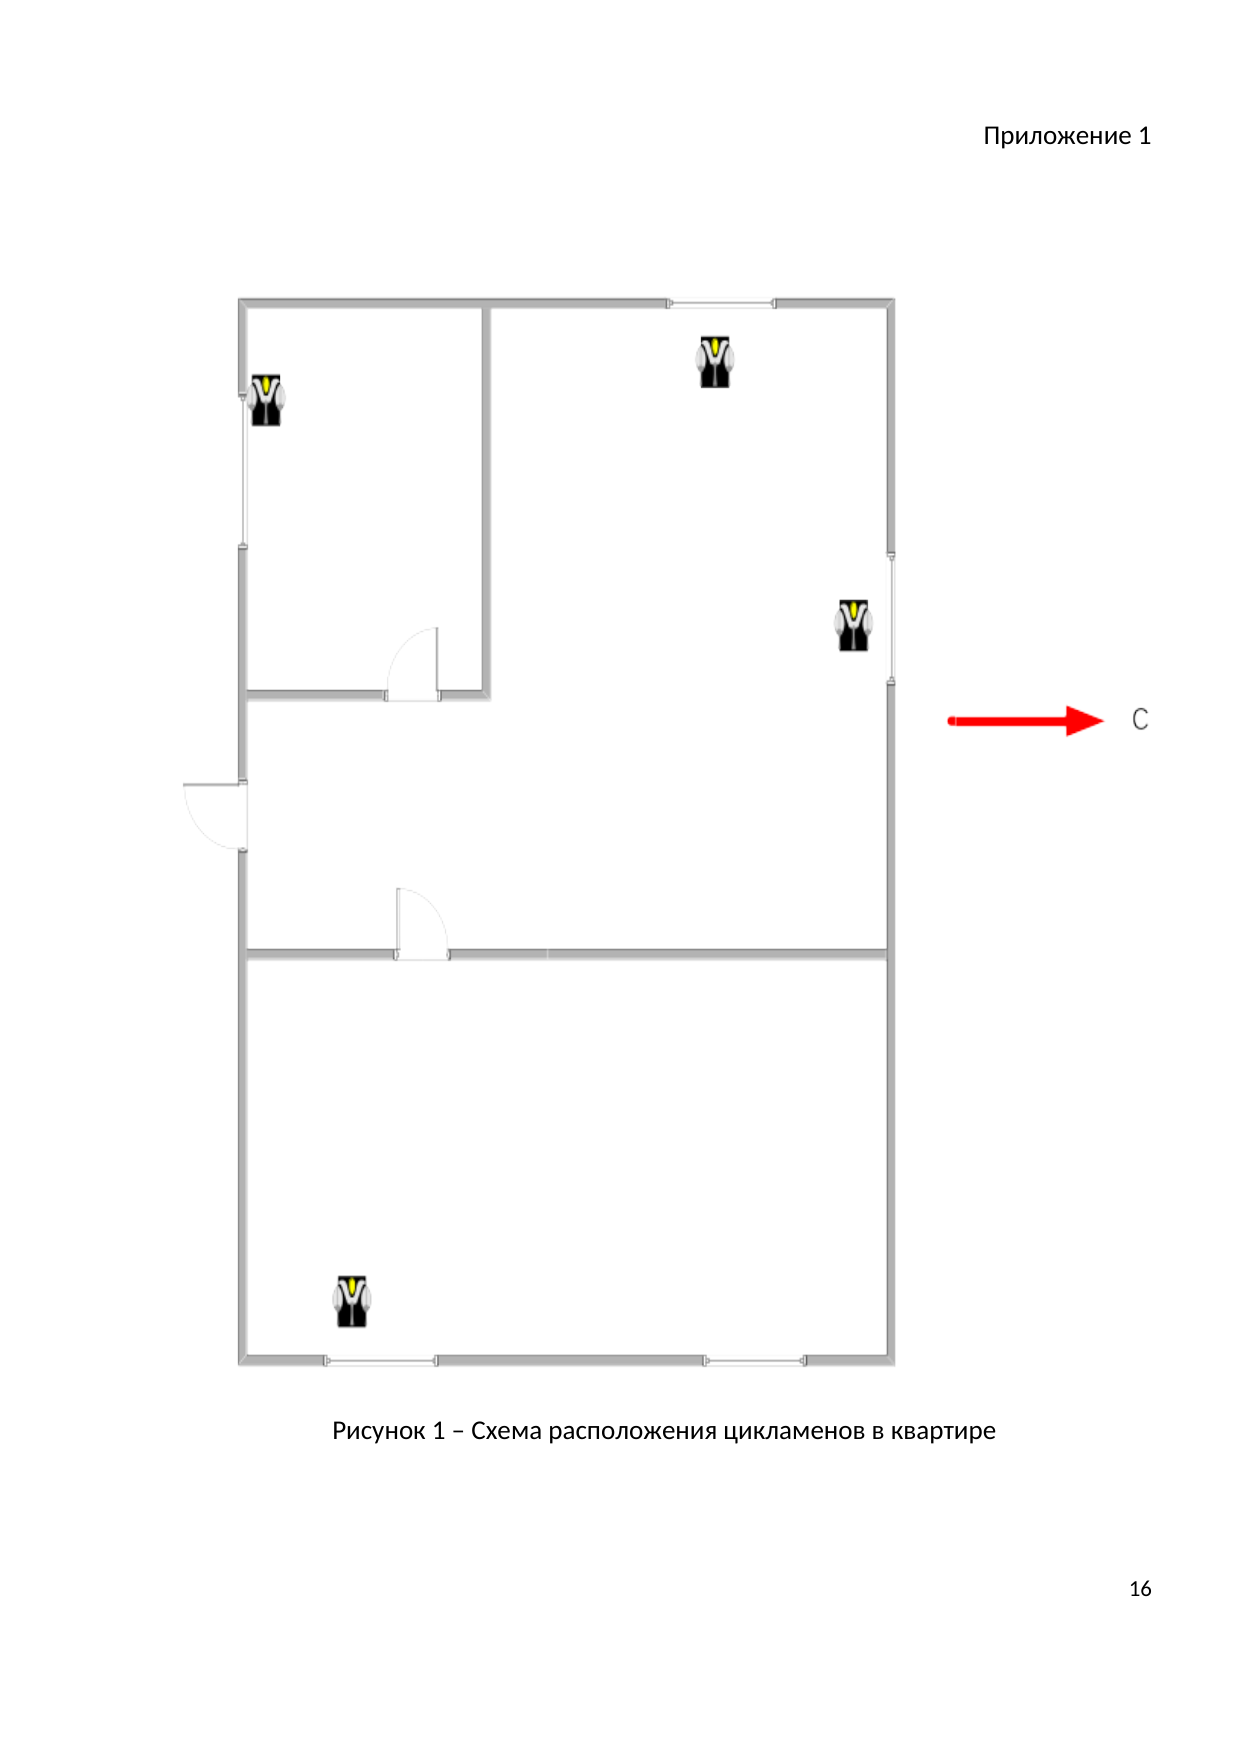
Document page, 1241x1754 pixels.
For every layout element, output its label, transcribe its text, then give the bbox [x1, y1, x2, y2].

text Приложение 1 [177, 118, 1152, 151]
text Рисунок 1 – Схема расположения цикламенов в квартире [177, 217, 1152, 1446]
